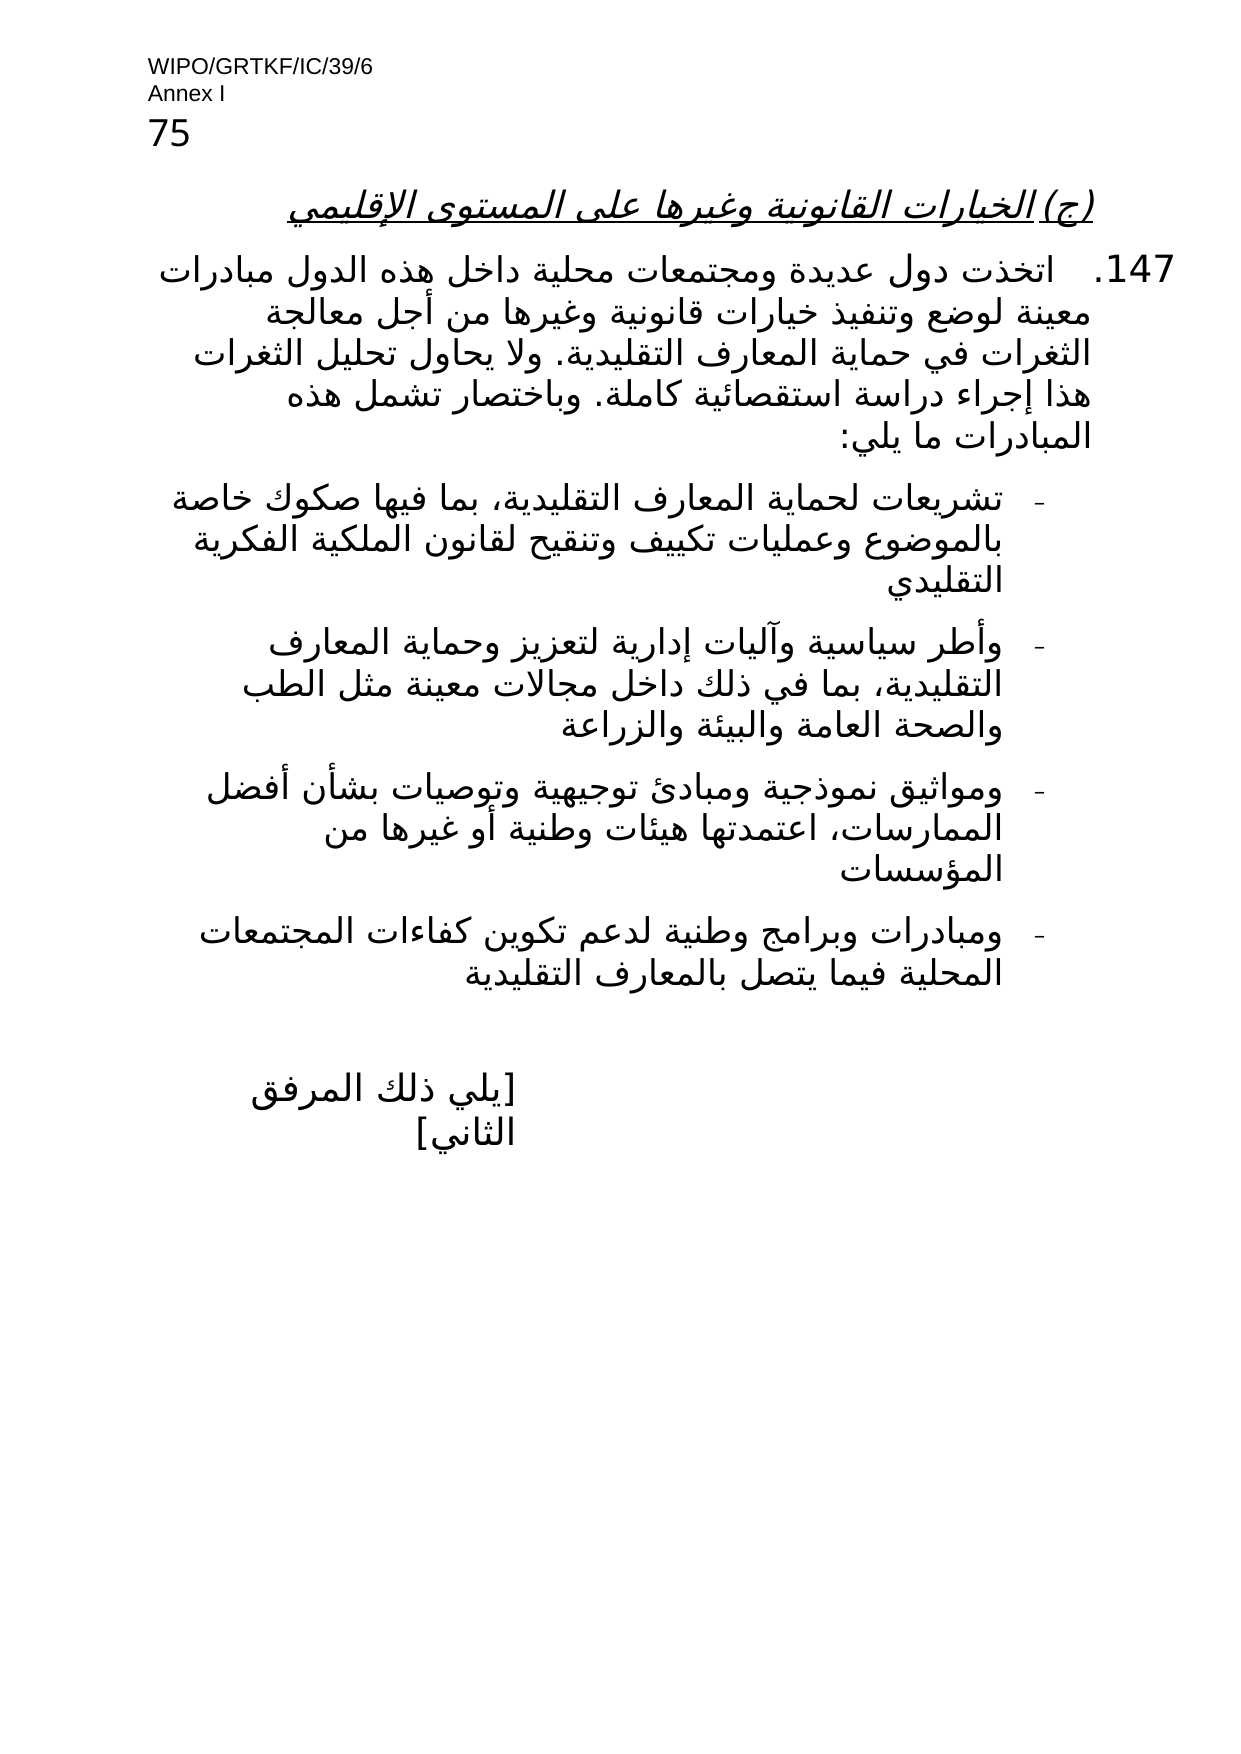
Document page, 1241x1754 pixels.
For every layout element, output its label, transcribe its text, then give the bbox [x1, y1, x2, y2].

list تشريعات لحماية المعارف التقليدية، بما فيها صكوك خاصة بالموضوع وعمليات تكييف وتنقيح لقانون الملكية الفكرية التقليدي [148, 477, 1034, 601]
list وأطر سياسية وآليات إدارية لتعزيز وحماية المعارف التقليدية، بما في ذلك داخل مجالات معينة مثل الطب والصحة العامة والبيئة والزراعة [148, 622, 1034, 746]
list ومواثيق نموذجية ومبادئ توجيهية وتوصيات بشأن أفضل الممارسات، اعتمدتها هيئات وطنية أو غيرها من المؤسسات [148, 766, 1034, 890]
text (ج) الخيارات القانونية وغيرها على المستوى الإقليمي [148, 183, 1093, 227]
list ومبادرات وبرامج وطنية لدعم تكوين كفاءات المجتمعات المحلية فيما يتصل بالمعارف التقليدية [148, 911, 1034, 993]
list اتخذت دول عديدة ومجتمعات محلية داخل هذه الدول مبادرات معينة لوضع وتنفيذ خيارات قانونية وغيرها من أجل معالجة الثغرات في حماية المعارف التقليدية. ولا يحاول تحليل الثغرات هذا إجراء دراسة استقصائية كاملة. وباختصار تشمل هذه المبادرات ما يلي: [148, 248, 1092, 456]
text [يلي ذلك المرفق الثاني] [148, 1067, 516, 1154]
